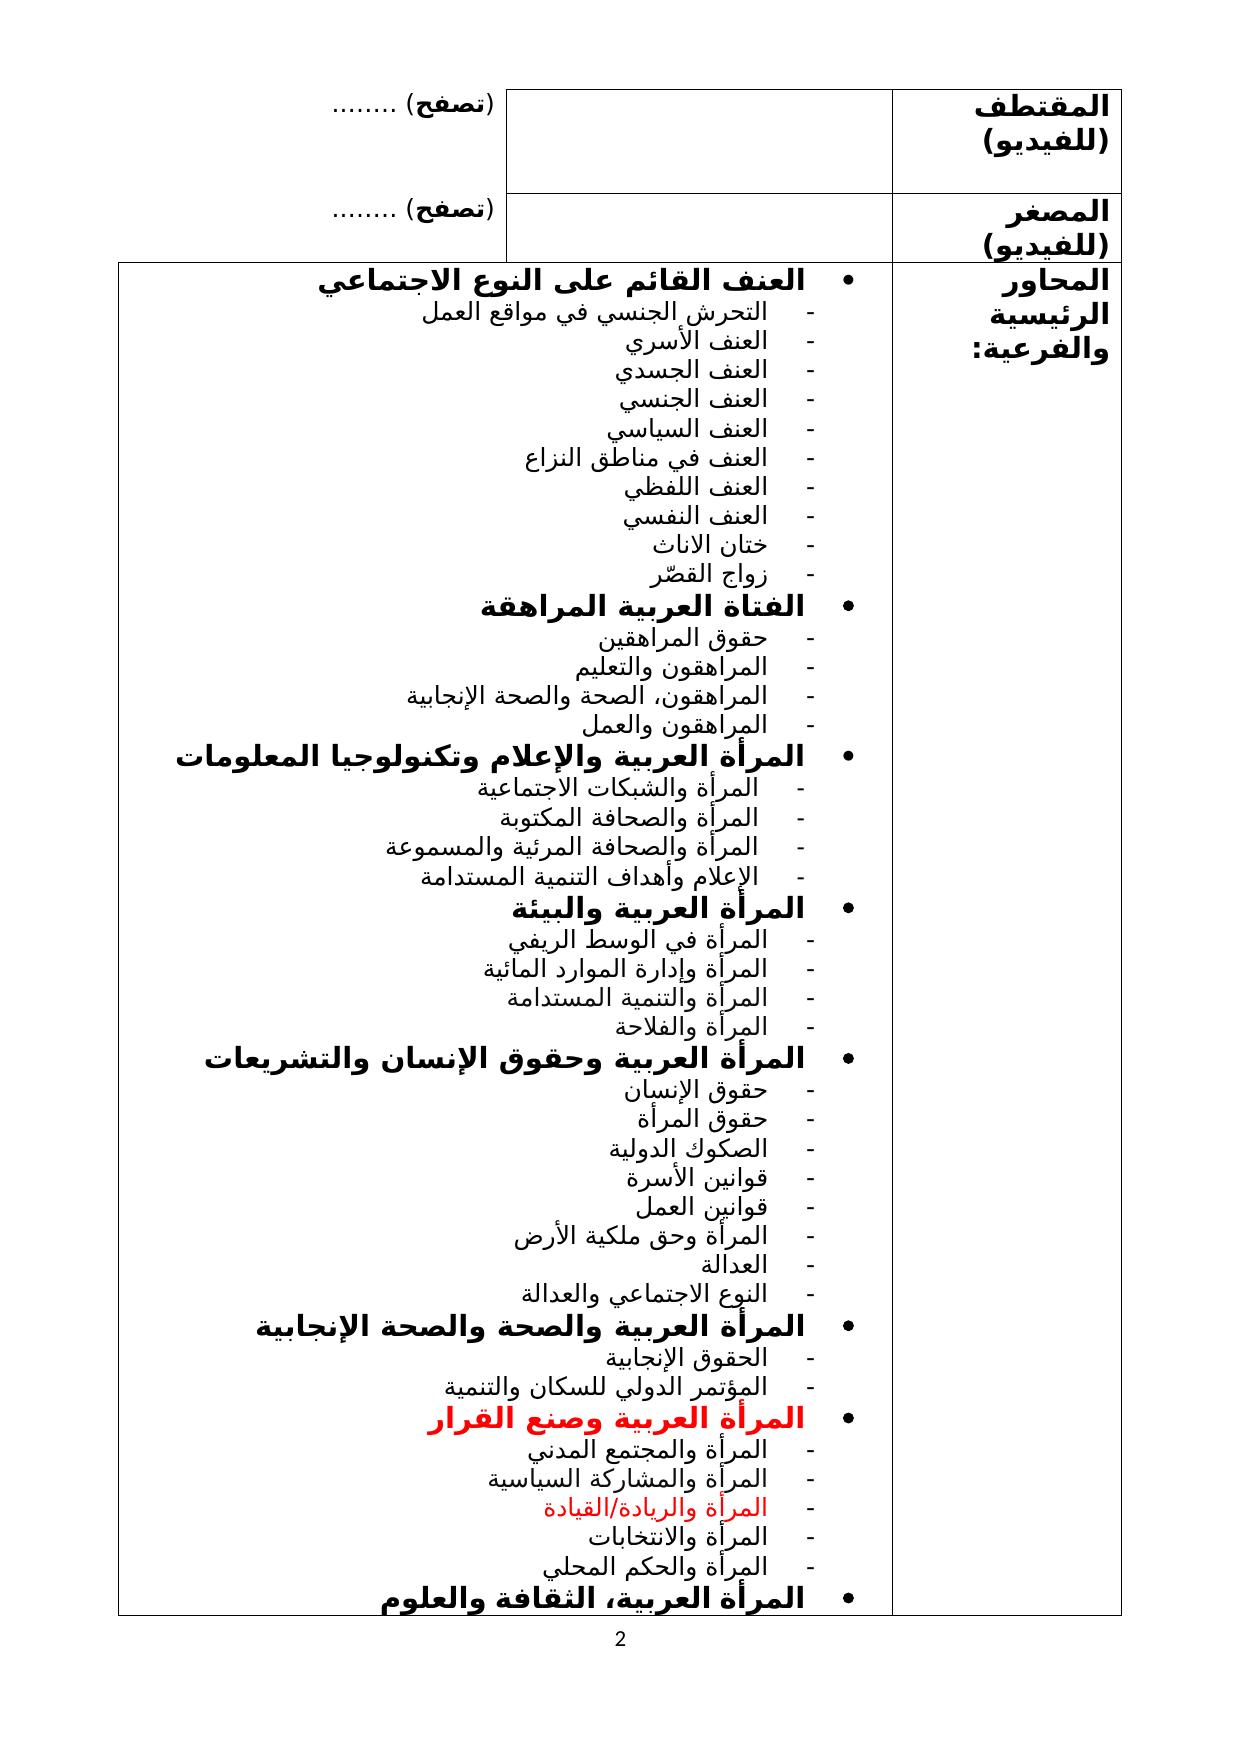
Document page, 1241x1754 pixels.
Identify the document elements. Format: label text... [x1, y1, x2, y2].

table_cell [119, 263, 892, 1615]
table_cell (تصفح) …….. [119, 193, 506, 262]
table_cell [507, 194, 892, 262]
table_cell (تصفح) …….. [119, 89, 506, 193]
table_cell المقتطف (للفيديو) [893, 90, 1121, 193]
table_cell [893, 263, 1121, 1615]
table_cell المصغر (للفيديو) [893, 194, 1121, 262]
table_cell [507, 90, 892, 193]
